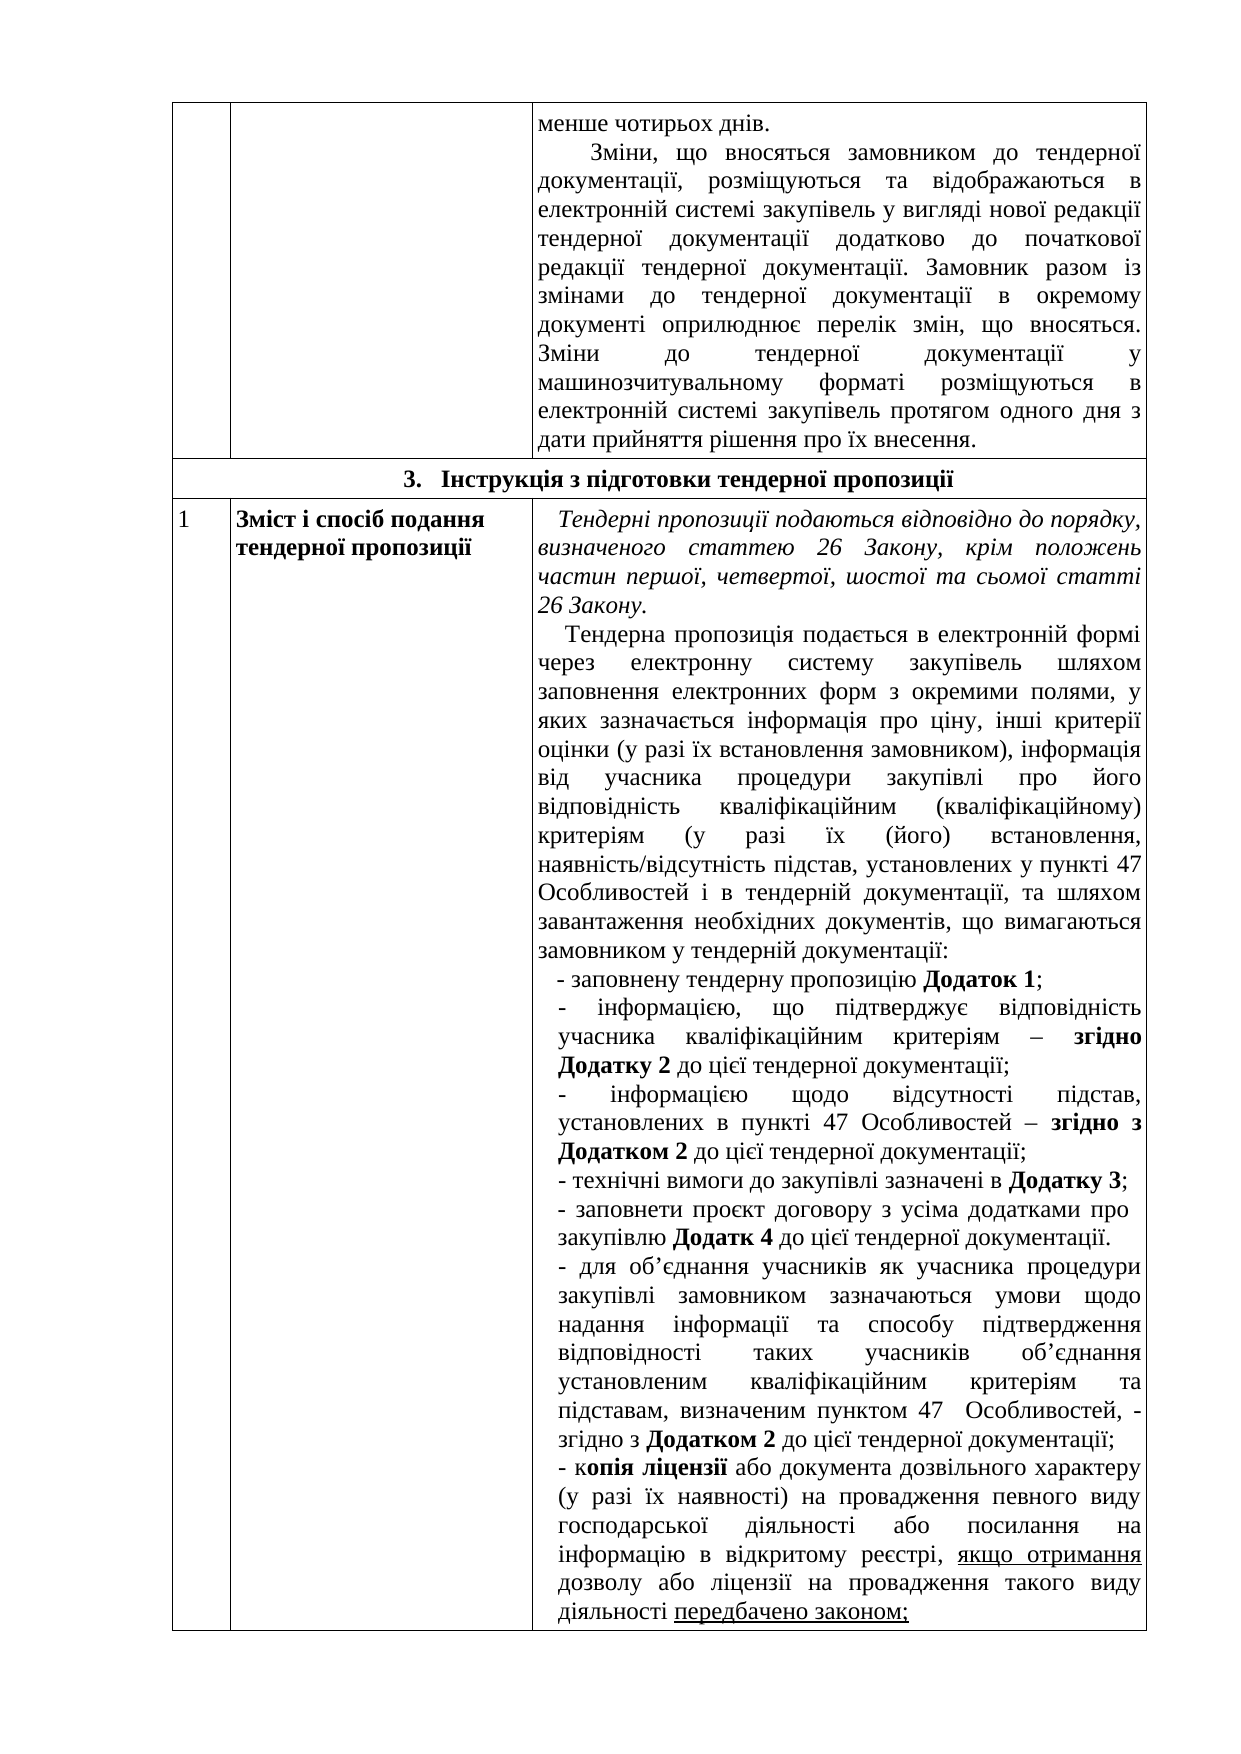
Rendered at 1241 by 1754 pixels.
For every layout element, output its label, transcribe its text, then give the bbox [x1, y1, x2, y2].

table_cell 1 [173, 499, 230, 1630]
table_cell 2 [173, 103, 230, 458]
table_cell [231, 103, 532, 458]
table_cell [533, 499, 1146, 1630]
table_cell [533, 103, 1146, 458]
table_cell Інструкція з підготовки тендерної пропозиції [173, 459, 1146, 498]
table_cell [231, 499, 532, 1630]
